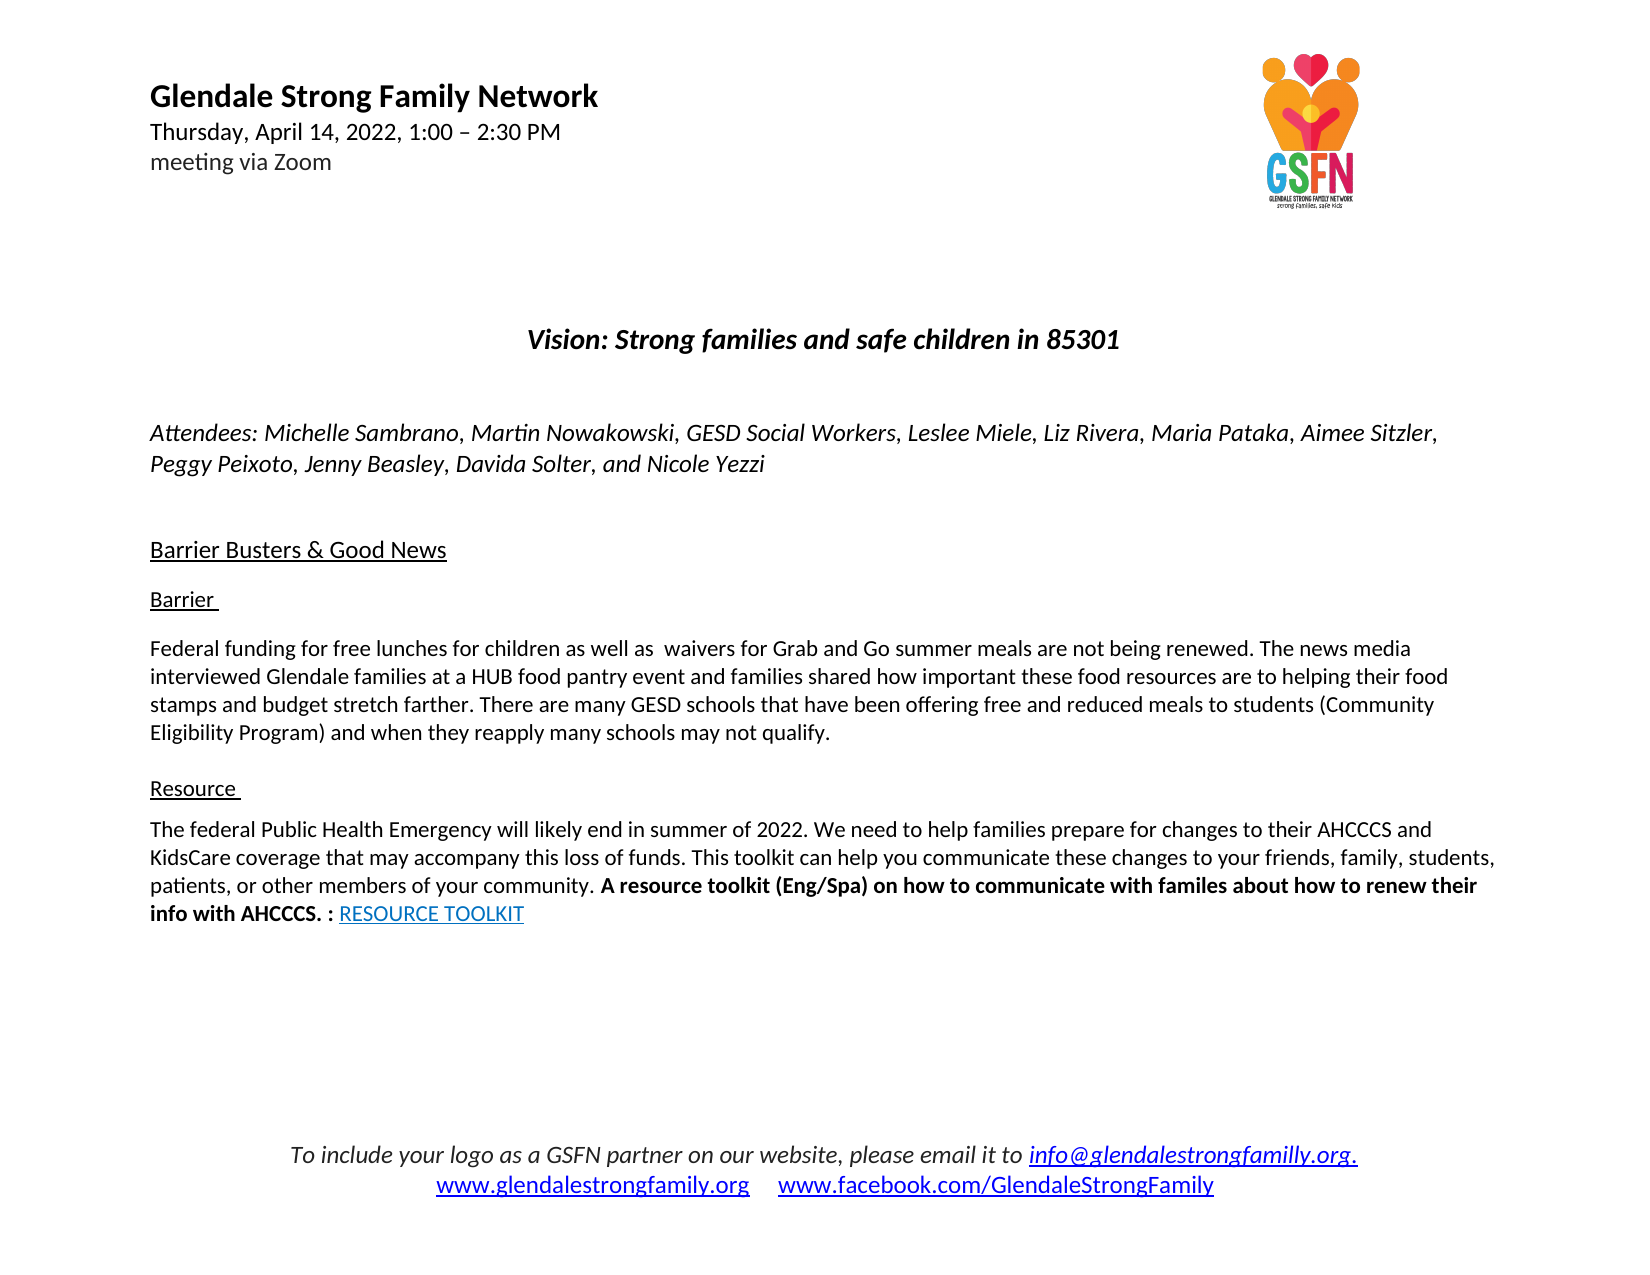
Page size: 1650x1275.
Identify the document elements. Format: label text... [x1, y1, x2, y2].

text The federal Public Health Emergency will likely end in summer of 2022. We need to help families prepare for changes to their AHCCCS and KidsCare coverage that may accompany this loss of funds. This toolkit can help you communicate these changes to your friends, family, students, patients, or other members of your community. A resource toolkit (Eng/Spa) on how to communicate with familes about how to renew their info with AHCCCS. : RESOURCE TOOLKIT [150, 815, 1500, 927]
text Vision: Strong families and safe children in 85301 [150, 321, 1500, 357]
subtitle Barrier [150, 585, 1500, 613]
picture [1262, 54, 1360, 75]
subtitle Federal funding for free lunches for children as well as waivers for Grab and Go summer meals are not being renewed. The news media interviewed Glendale families at a HUB food pantry event and families shared how important these food resources are to helping their food stamps and budget stretch farther. There are many GESD schools that have been offering free and reduced meals to students (Community Eligibility Program) and when they reapply many schools may not qualify. [150, 634, 1500, 746]
picture [1262, 177, 1360, 210]
text Barrier Busters & Good News [150, 534, 1500, 564]
text Resource [150, 774, 1500, 802]
text Attendees: Michelle Sambrano, Martin Nowakowski, GESD Social Workers, Leslee Miele, Liz Rivera, Maria Pataka, Aimee Sitzler, Peggy Peixoto, Jenny Beasley, Davida Solter, and Nicole Yezzi [150, 417, 1500, 478]
text meeting via Zoom [150, 146, 1500, 177]
text Glendale Strong Family Network [150, 75, 1500, 116]
text Thursday, April 14, 2022, 1:00 – 2:30 PM [150, 116, 1500, 146]
